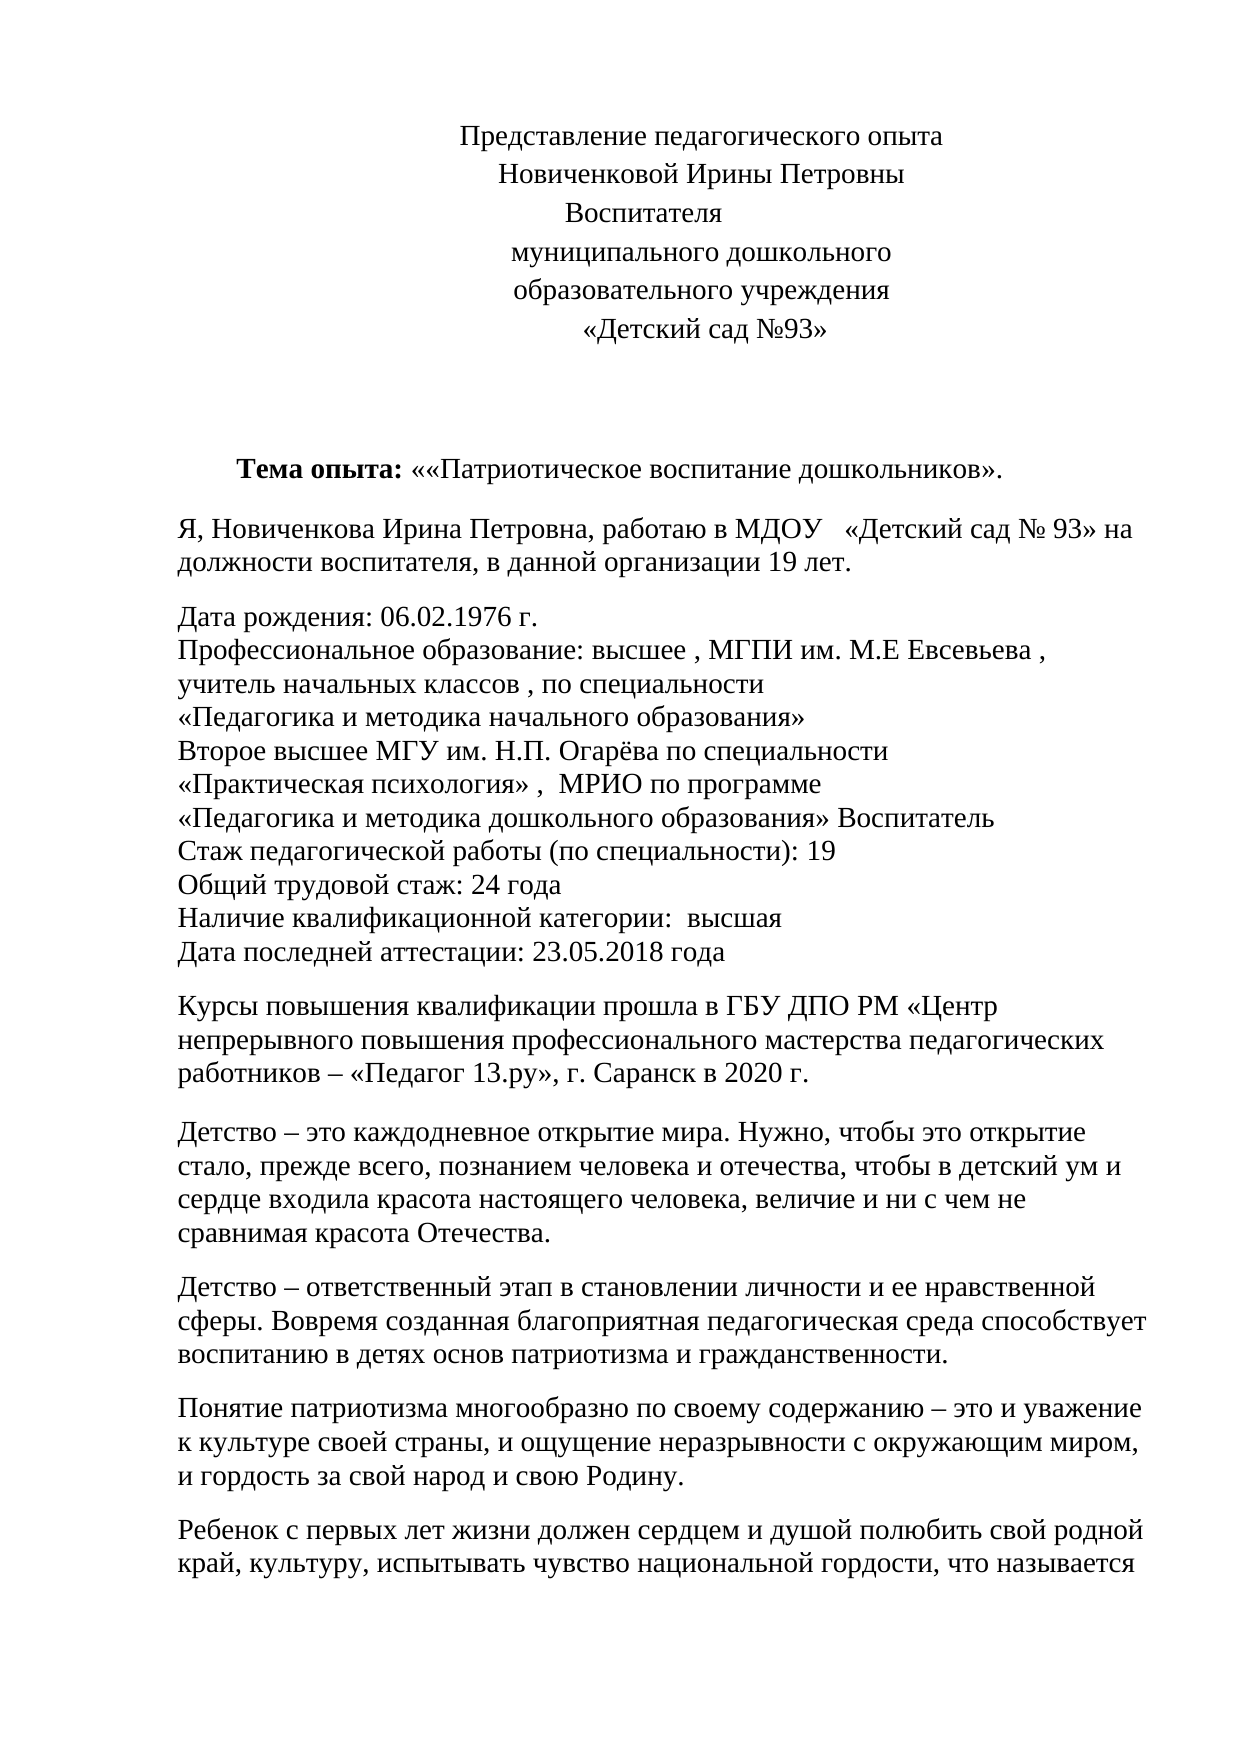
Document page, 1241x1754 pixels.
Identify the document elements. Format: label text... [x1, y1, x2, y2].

text «Детский сад №93» [177, 311, 1152, 344]
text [177, 1512, 1152, 1579]
text Дата рождения: 06.02.1976 г. Профессиональное образование: высшее , МГПИ им. М.Е Евсевьева , учитель начальных классов , по специальности «Педагогика и методика начального образования» Второе высшее МГУ им. Н.П. Огарёва по специальности «Практическая психология» , МРИО по программе «Педагогика и методика дошкольного образования» Воспитатель Стаж педагогической работы (по специальности): 19 Общий трудовой стаж: 24 года Наличие квалификационной категории: высшая Дата последней аттестации: 23.05.2018 года [177, 599, 1152, 968]
text образовательного учреждения [177, 272, 1152, 306]
text Тема опыта: ««Патриотическое воспитание дошкольников». [177, 451, 1152, 485]
text Воспитателя [177, 195, 1152, 229]
text Понятие патриотизма многообразно по своему содержанию – это и уважение к культуре своей страны, и ощущение неразрывности с окружающим миром, и гордость за свой народ и свою Родину. [177, 1391, 1152, 1491]
text Новиченковой Ирины Петровны [177, 157, 1152, 190]
text Детство – это каждодневное открытие мира. Нужно, чтобы это открытие стало, прежде всего, познанием человека и отечества, чтобы в детский ум и сердце входила красота настоящего человека, величие и ни с чем не сравнимая красота Отечества. [177, 1114, 1152, 1248]
text Детство – ответственный этап в становлении личности и ее нравственной сферы. Вовремя созданная благоприятная педагогическая среда способствует воспитанию в детях основ патриотизма и гражданственности. [177, 1269, 1152, 1370]
text Курсы повышения квалификации прошла в ГБУ ДПО РМ «Центр непрерывного повышения профессионального мастерства педагогических работников – «Педагог 13.ру», г. Саранск в 2020 г. [177, 988, 1152, 1089]
text Я, Новиченкова Ирина Петровна, работаю в МДОУ «Детский сад № 93» на должности воспитателя, в данной организации 19 лет. [177, 511, 1152, 578]
text Представление педагогического опыта [177, 118, 1152, 152]
text муниципального дошкольного [177, 234, 1152, 267]
